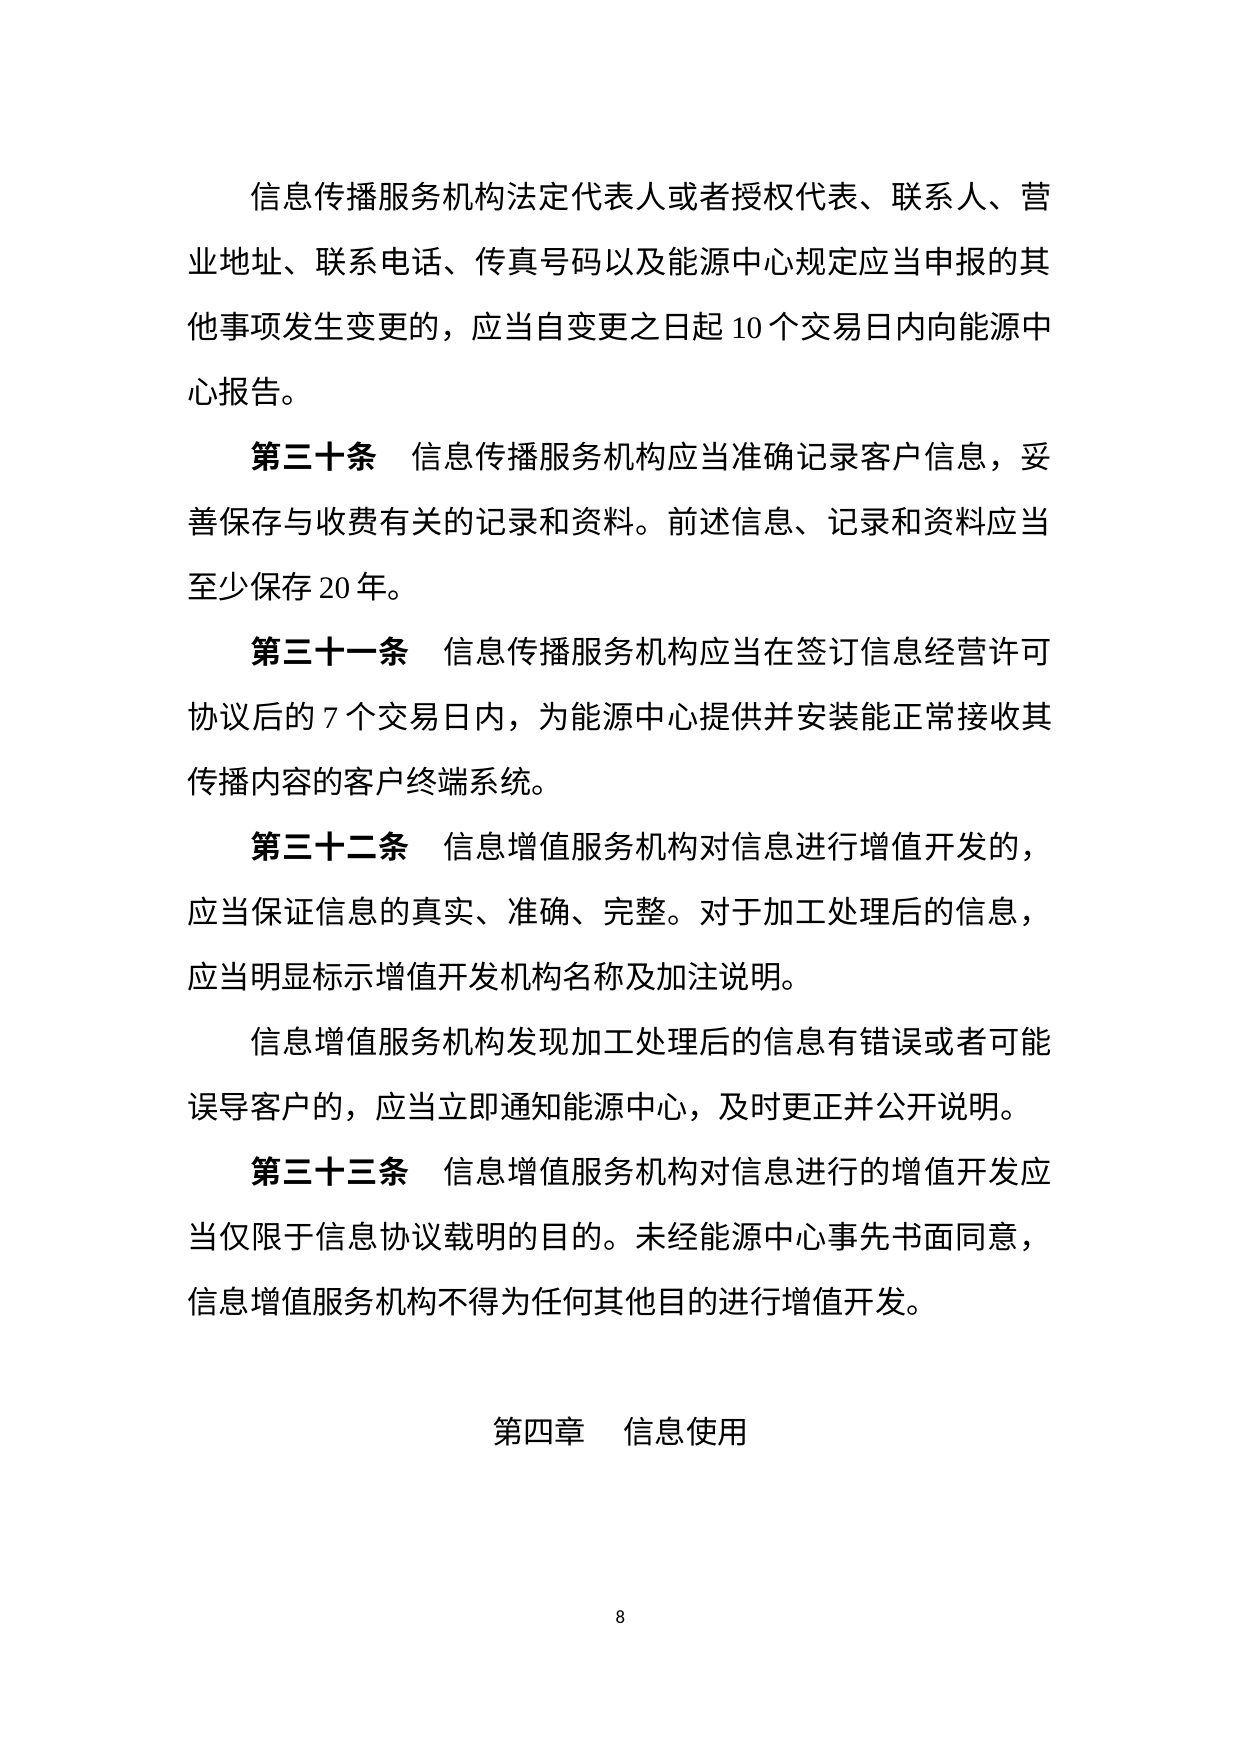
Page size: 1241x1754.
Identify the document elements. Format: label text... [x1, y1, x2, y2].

text 第三十一条 信息传播服务机构应当在签订信息经营许可协议后的7个交易日内，为能源中心提供并安装能正常接收其传播内容的客户终端系统。 [187, 617, 1053, 812]
text 第三十二条 信息增值服务机构对信息进行增值开发的，应当保证信息的真实、准确、完整。对于加工处理后的信息，应当明显标示增值开发机构名称及加注说明。 [187, 812, 1053, 1007]
text 信息增值服务机构发现加工处理后的信息有错误或者可能误导客户的，应当立即通知能源中心，及时更正并公开说明。 [187, 1007, 1053, 1137]
text 第四章 信息使用 [187, 1397, 1053, 1462]
text 第三十三条 信息增值服务机构对信息进行的增值开发应当仅限于信息协议载明的目的。未经能源中心事先书面同意，信息增值服务机构不得为任何其他目的进行增值开发。 [187, 1137, 1053, 1332]
text 信息传播服务机构法定代表人或者授权代表、联系人、营业地址、联系电话、传真号码以及能源中心规定应当申报的其他事项发生变更的，应当自变更之日起10个交易日内向能源中心报告。 [187, 162, 1053, 422]
text 第三十条 信息传播服务机构应当准确记录客户信息，妥善保存与收费有关的记录和资料。前述信息、记录和资料应当至少保存20年。 [187, 422, 1053, 617]
